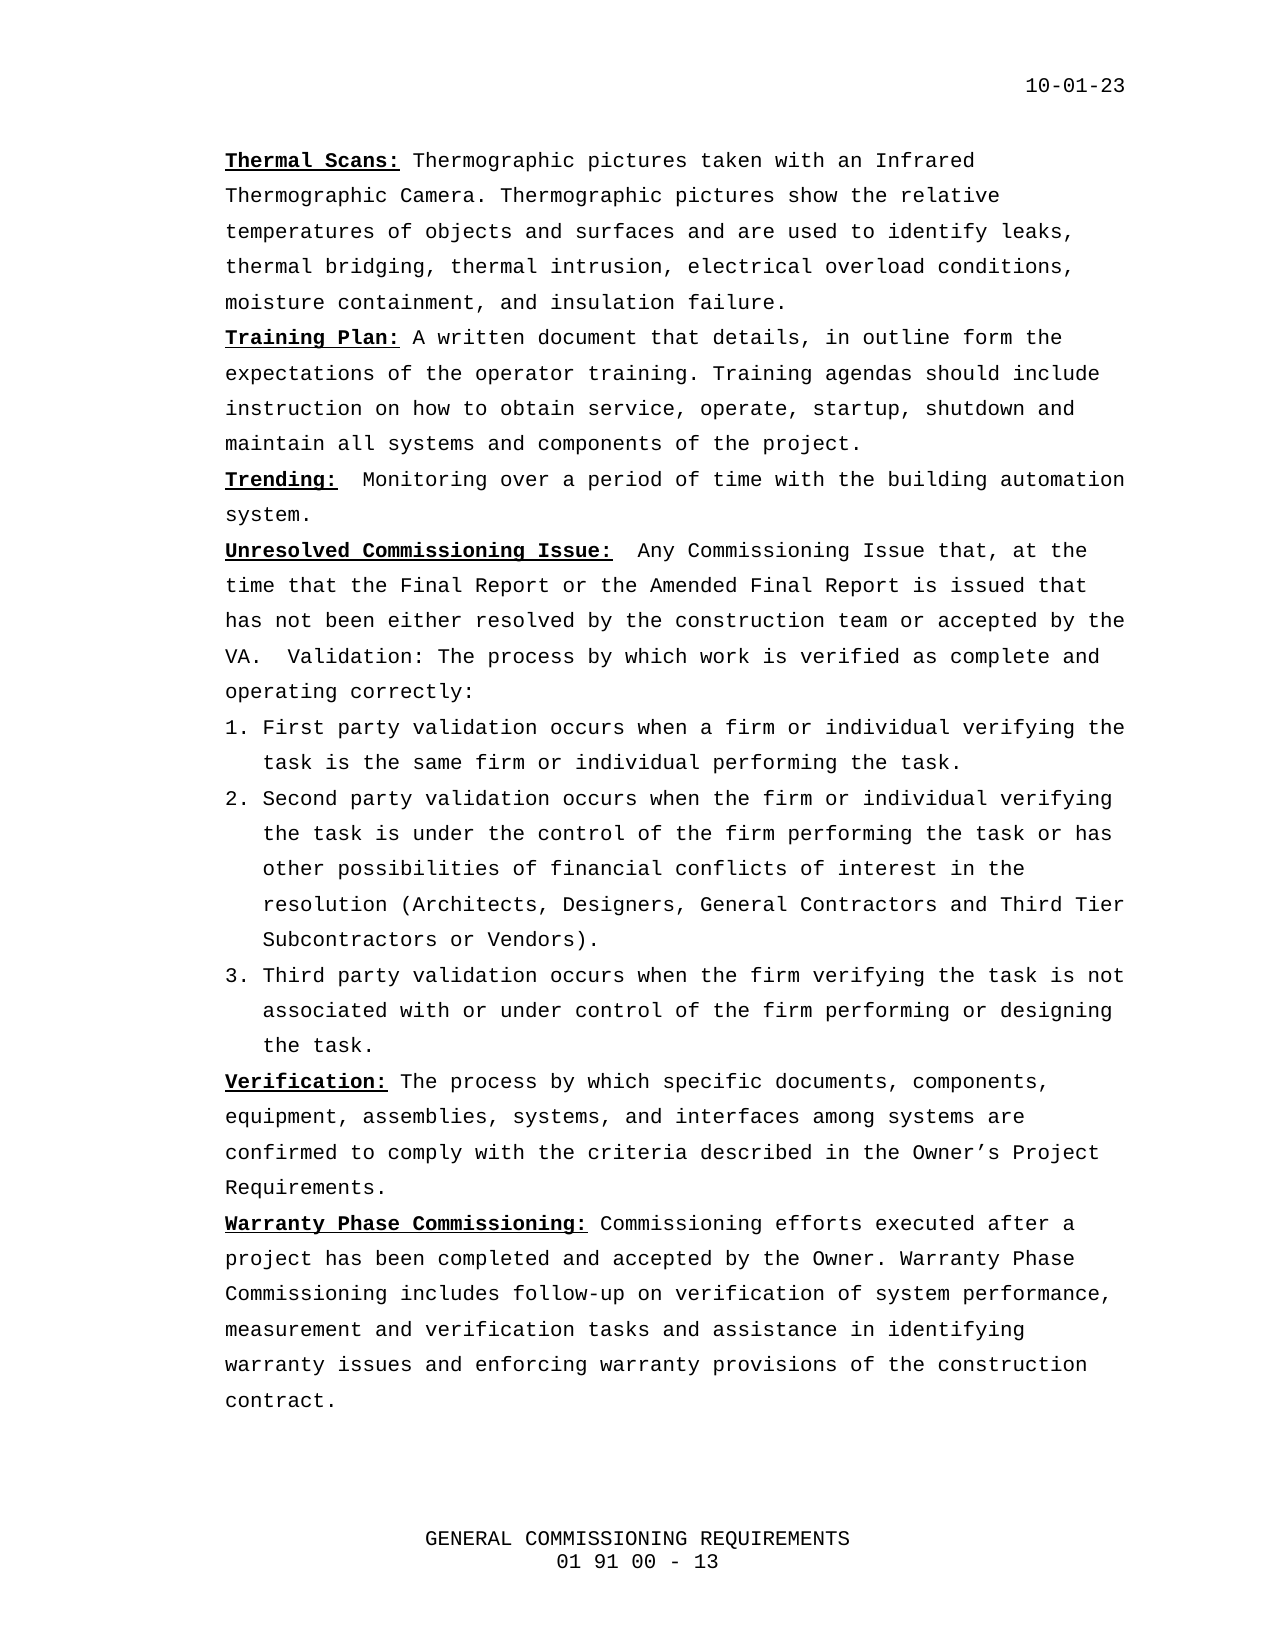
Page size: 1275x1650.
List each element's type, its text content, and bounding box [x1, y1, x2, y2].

text Training Plan: A written document that details, in outline form the expectations of the operator training. Training agendas should include instruction on how to obtain service, operate, startup, shutdown and maintain all systems and components of the project. [187, 327, 1125, 457]
text Thermal Scans: Thermographic pictures taken with an Infrared Thermographic Camera. Thermographic pictures show the relative temperatures of objects and surfaces and are used to identify leaks, thermal bridging, thermal intrusion, electrical overload conditions, moisture containment, and insulation failure. [187, 150, 1125, 315]
text 2. Second party validation occurs when the firm or individual verifying the task is under the control of the firm performing the task or has other possibilities of financial conflicts of interest in the resolution (Architects, Designers, General Contractors and Third Tier Subcontractors or Vendors). [225, 787, 1125, 953]
text Verification: The process by which specific documents, components, equipment, assemblies, systems, and interfaces among systems are confirmed to comply with the criteria described in the Owner’s Project Requirements. [187, 1071, 1125, 1201]
text Unresolved Commissioning Issue: Any Commissioning Issue that, at the time that the Final Report or the Amended Final Report is issued that has not been either resolved by the construction team or accepted by the VA. Validation: The process by which work is verified as complete and operating correctly: [187, 539, 1125, 705]
text Warranty Phase Commissioning: Commissioning efforts executed after a project has been completed and accepted by the Owner. Warranty Phase Commissioning includes follow-up on verification of system performance, measurement and verification tasks and assistance in identifying warranty issues and enforcing warranty provisions of the construction contract. [187, 1212, 1125, 1413]
text 1. First party validation occurs when a firm or individual verifying the task is the same firm or individual performing the task. [225, 717, 1125, 776]
text Trending: Monitoring over a period of time with the building automation system. [187, 469, 1125, 528]
text 3. Third party validation occurs when the firm verifying the task is not associated with or under control of the firm performing or designing the task. [225, 964, 1125, 1059]
